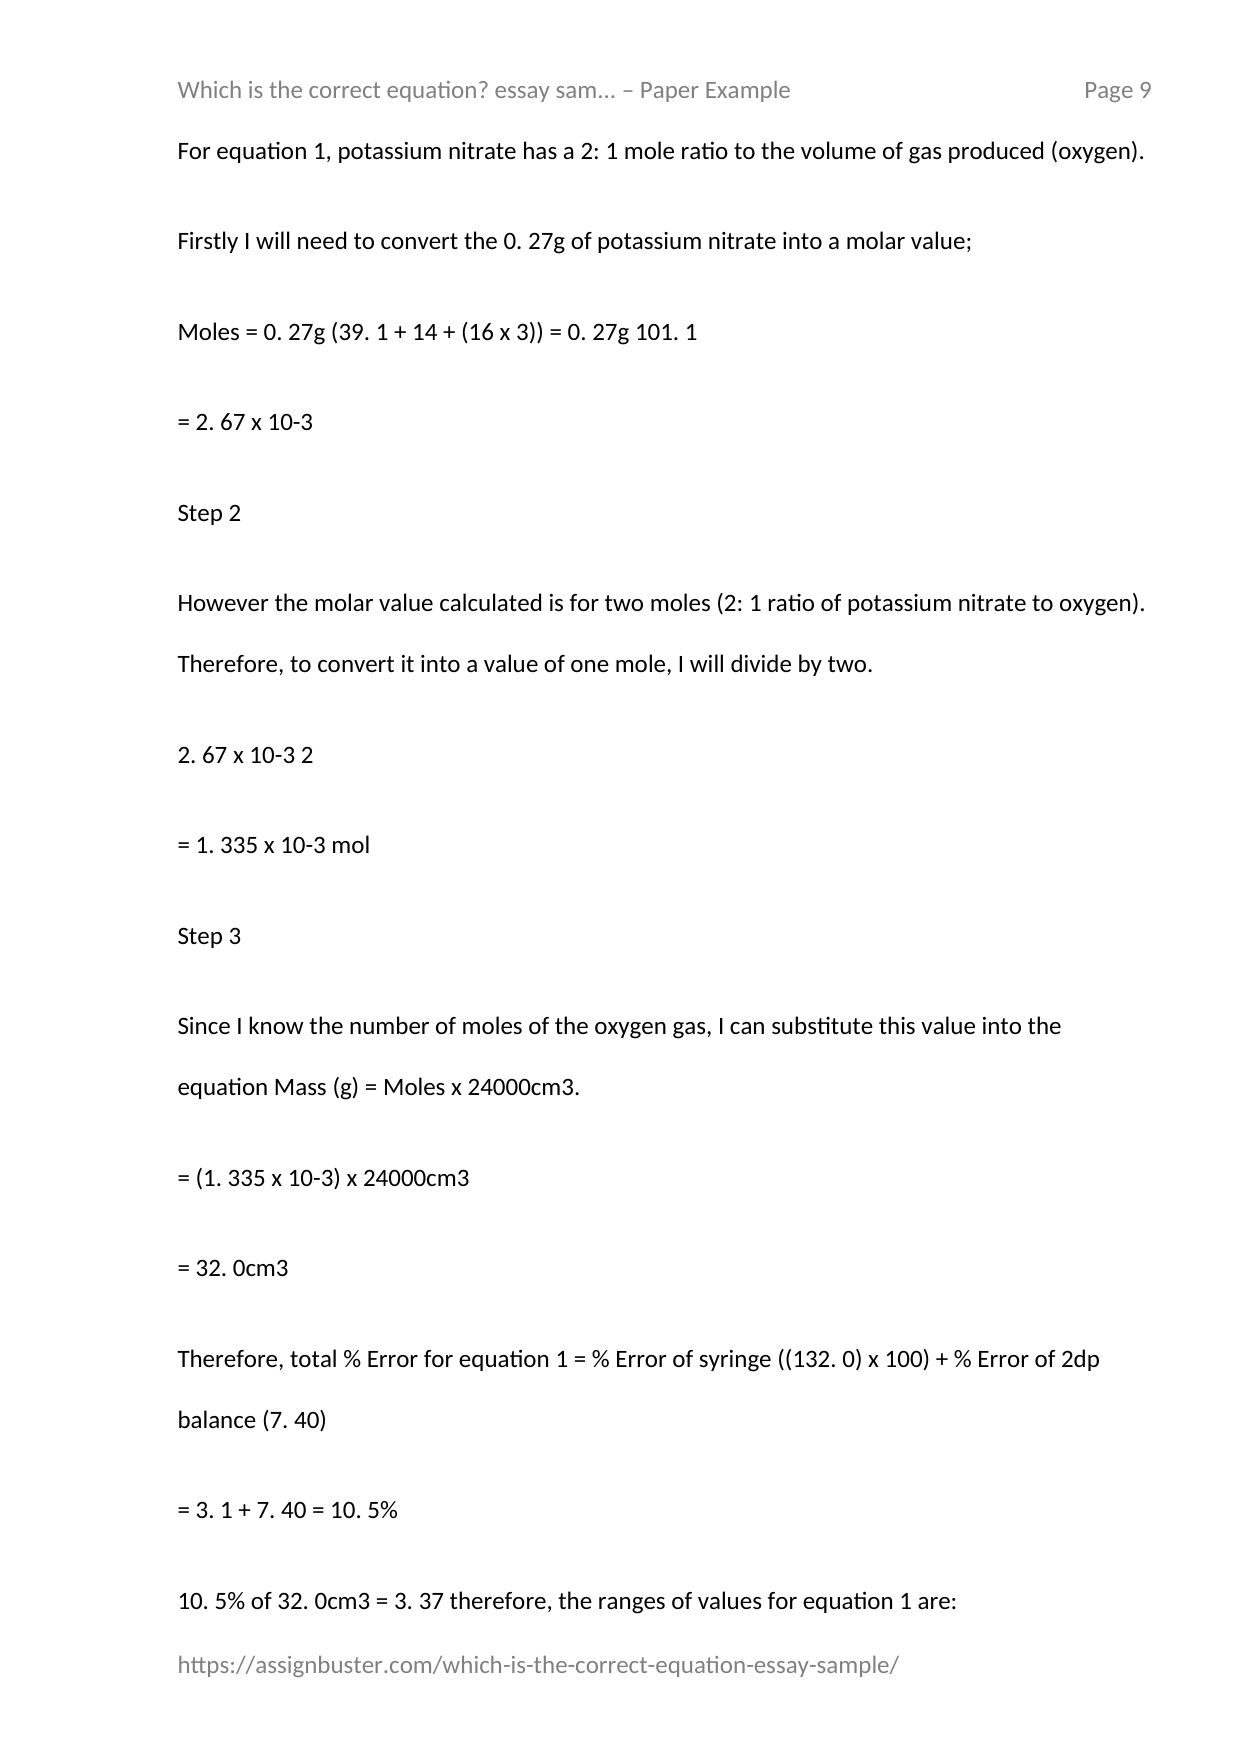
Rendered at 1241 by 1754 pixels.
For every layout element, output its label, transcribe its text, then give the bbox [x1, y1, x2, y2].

text Step 3 [177, 920, 1152, 951]
text = 3. 1 + 7. 40 = 10. 5% [177, 1495, 1152, 1525]
text Step 2 [177, 497, 1152, 527]
text = 1. 335 x 10-3 mol [177, 829, 1152, 860]
text = (1. 335 x 10-3) x 24000cm3 [177, 1162, 1152, 1193]
text For equation 1, potassium nitrate has a 2: 1 mole ratio to the volume of gas produced (oxygen). [177, 135, 1152, 165]
text 2. 67 x 10-3 2 [177, 739, 1152, 769]
text However the molar value calculated is for two moles (2: 1 ratio of potassium nitrate to oxygen). Therefore, to convert it into a value of one mole, I will divide by two. [177, 587, 1152, 679]
text 10. 5% of 32. 0cm3 = 3. 37 therefore, the ranges of values for equation 1 are: [177, 1585, 1152, 1616]
text Moles = 0. 27g (39. 1 + 14 + (16 x 3)) = 0. 27g 101. 1 [177, 316, 1152, 346]
text = 2. 67 x 10-3 [177, 406, 1152, 437]
text = 32. 0cm3 [177, 1253, 1152, 1283]
text Firstly I will need to convert the 0. 27g of potassium nitrate into a molar value; [177, 225, 1152, 256]
text Therefore, total % Error for equation 1 = % Error of syringe ((132. 0) x 100) + % Error of 2dp balance (7. 40) [177, 1343, 1152, 1435]
text Since I know the number of moles of the oxygen gas, I can substitute this value into the equation Mass (g) = Moles x 24000cm3. [177, 1011, 1152, 1102]
